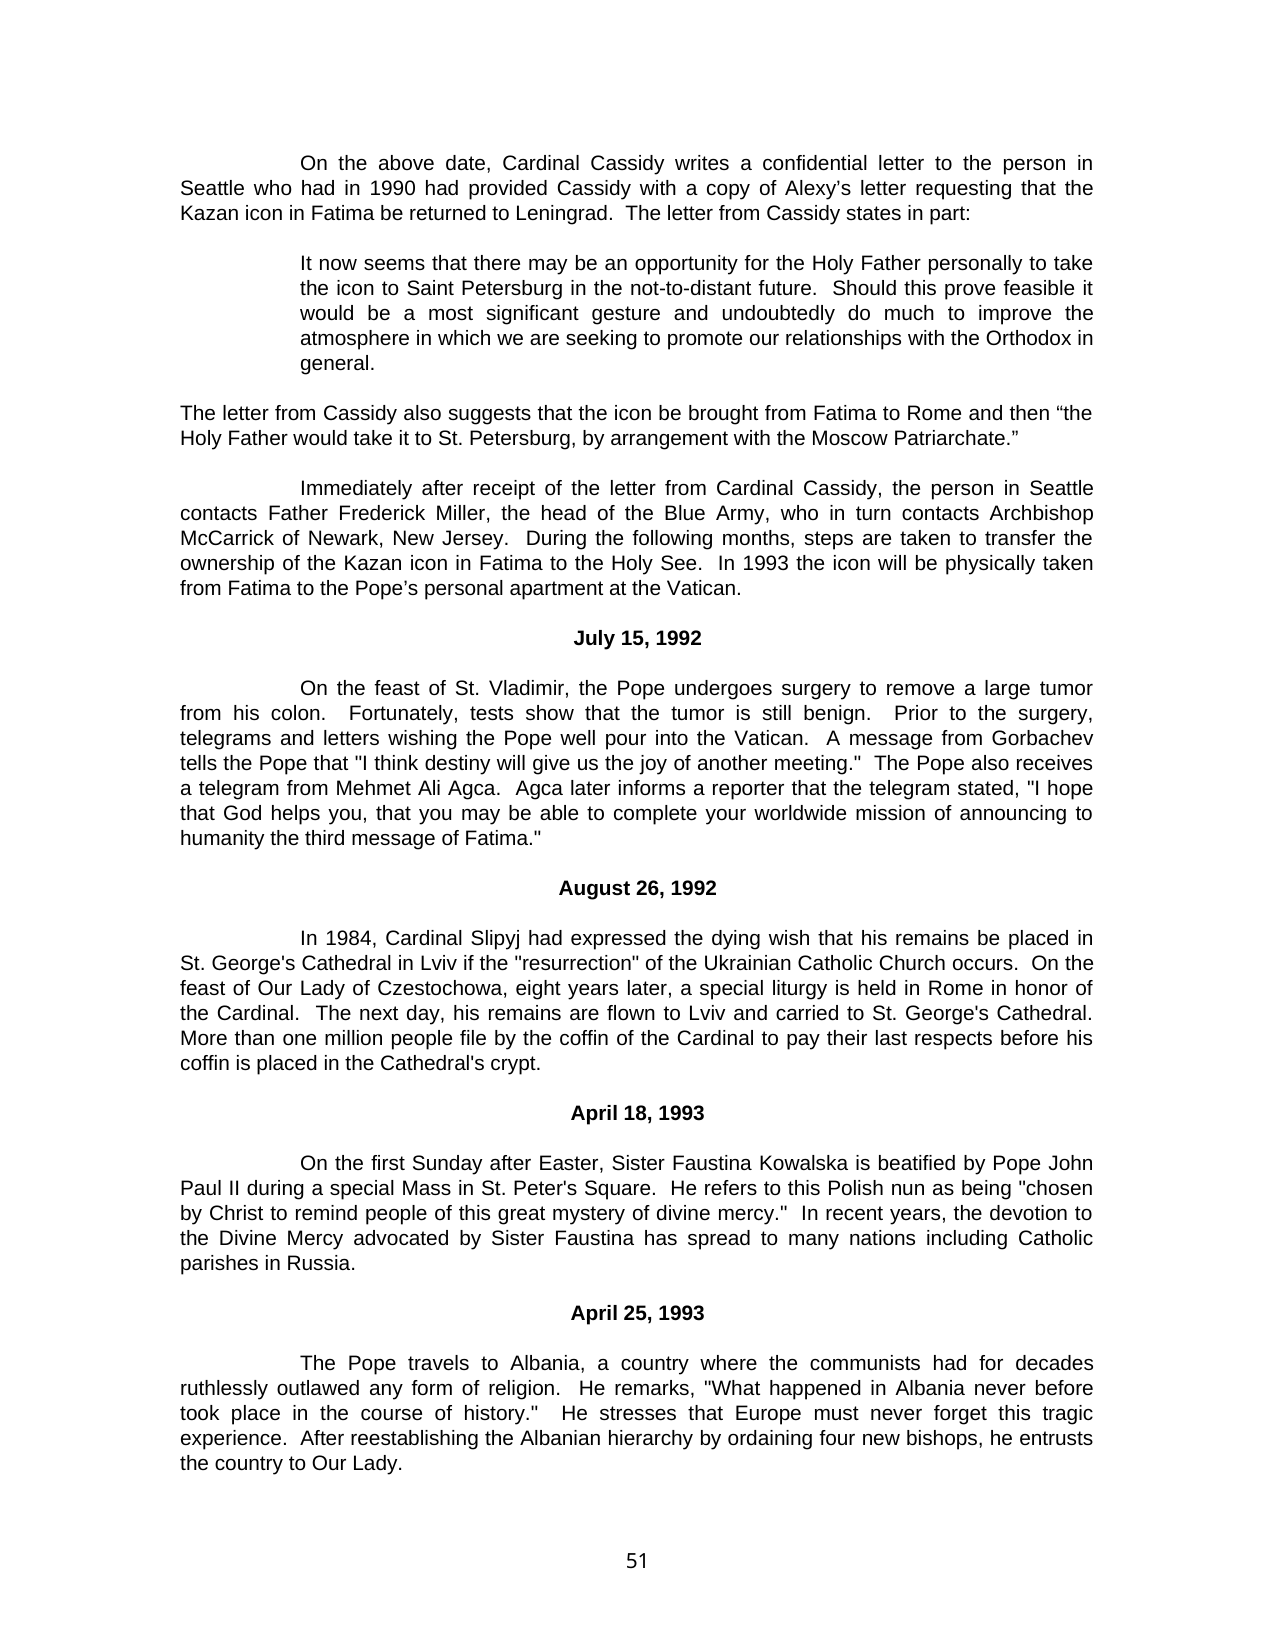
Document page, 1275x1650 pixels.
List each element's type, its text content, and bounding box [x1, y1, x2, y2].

text Immediately after receipt of the letter from Cardinal Cassidy, the person in Seattle contacts Father Frederick Miller, the head of the Blue Army, who in turn contacts Archbishop McCarrick of Newark, New Jersey. During the following months, steps are taken to transfer the ownership of the Kazan icon in Fatima to the Holy See. In 1993 the icon will be physically taken from Fatima to the Pope’s personal apartment at the Vatican. [180, 475, 1095, 600]
text On the feast of St. Vladimir, the Pope undergoes surgery to remove a large tumor from his colon. Fortunately, tests show that the tumor is still benign. Prior to the surgery, telegrams and letters wishing the Pope well pour into the Vatican. A message from Gorbachev tells the Pope that "I think destiny will give us the joy of another meeting." The Pope also receives a telegram from Mehmet Ali Agca. Agca later informs a reporter that the telegram stated, "I hope that God helps you, that you may be able to complete your worldwide mission of announcing to humanity the third message of Fatima." [180, 675, 1095, 850]
text The Pope travels to Albania, a country where the communists had for decades ruthlessly outlawed any form of religion. He remarks, "What happened in Albania never before took place in the course of history." He stresses that Europe must never forget this tragic experience. After reestablishing the Albanian hierarchy by ordaining four new bishops, he entrusts the country to Our Lady. [180, 1350, 1095, 1475]
text April 18, 1993 [180, 1100, 1095, 1125]
text On the above date, Cardinal Cassidy writes a confidential letter to the person in Seattle who had in 1990 had provided Cassidy with a copy of Alexy’s letter requesting that the Kazan icon in Fatima be returned to Leningrad. The letter from Cassidy states in part: [180, 150, 1095, 225]
text On the first Sunday after Easter, Sister Faustina Kowalska is beatified by Pope John Paul II during a special Mass in St. Peter's Square. He refers to this Polish nun as being "chosen by Christ to remind people of this great mystery of divine mercy." In recent years, the devotion to the Divine Mercy advocated by Sister Faustina has spread to many nations including Catholic parishes in Russia. [180, 1150, 1095, 1275]
text The letter from Cassidy also suggests that the icon be brought from Fatima to Rome and then “the Holy Father would take it to St. Petersburg, by arrangement with the Moscow Patriarchate.” [180, 400, 1095, 450]
text August 26, 1992 [180, 875, 1095, 900]
text July 15, 1992 [180, 625, 1095, 650]
text April 25, 1993 [180, 1300, 1095, 1325]
text In 1984, Cardinal Slipyj had expressed the dying wish that his remains be placed in St. George's Cathedral in Lviv if the "resurrection" of the Ukrainian Catholic Church occurs. On the feast of Our Lady of Czestochowa, eight years later, a special liturgy is held in Rome in honor of the Cardinal. The next day, his remains are flown to Lviv and carried to St. George's Cathedral. More than one million people file by the coffin of the Cardinal to pay their last respects before his coffin is placed in the Cathedral's crypt. [180, 925, 1095, 1075]
text It now seems that there may be an opportunity for the Holy Father personally to take the icon to Saint Petersburg in the not-to-distant future. Should this prove feasible it would be a most significant gesture and undoubtedly do much to improve the atmosphere in which we are seeking to promote our relationships with the Orthodox in general. [300, 250, 1095, 375]
